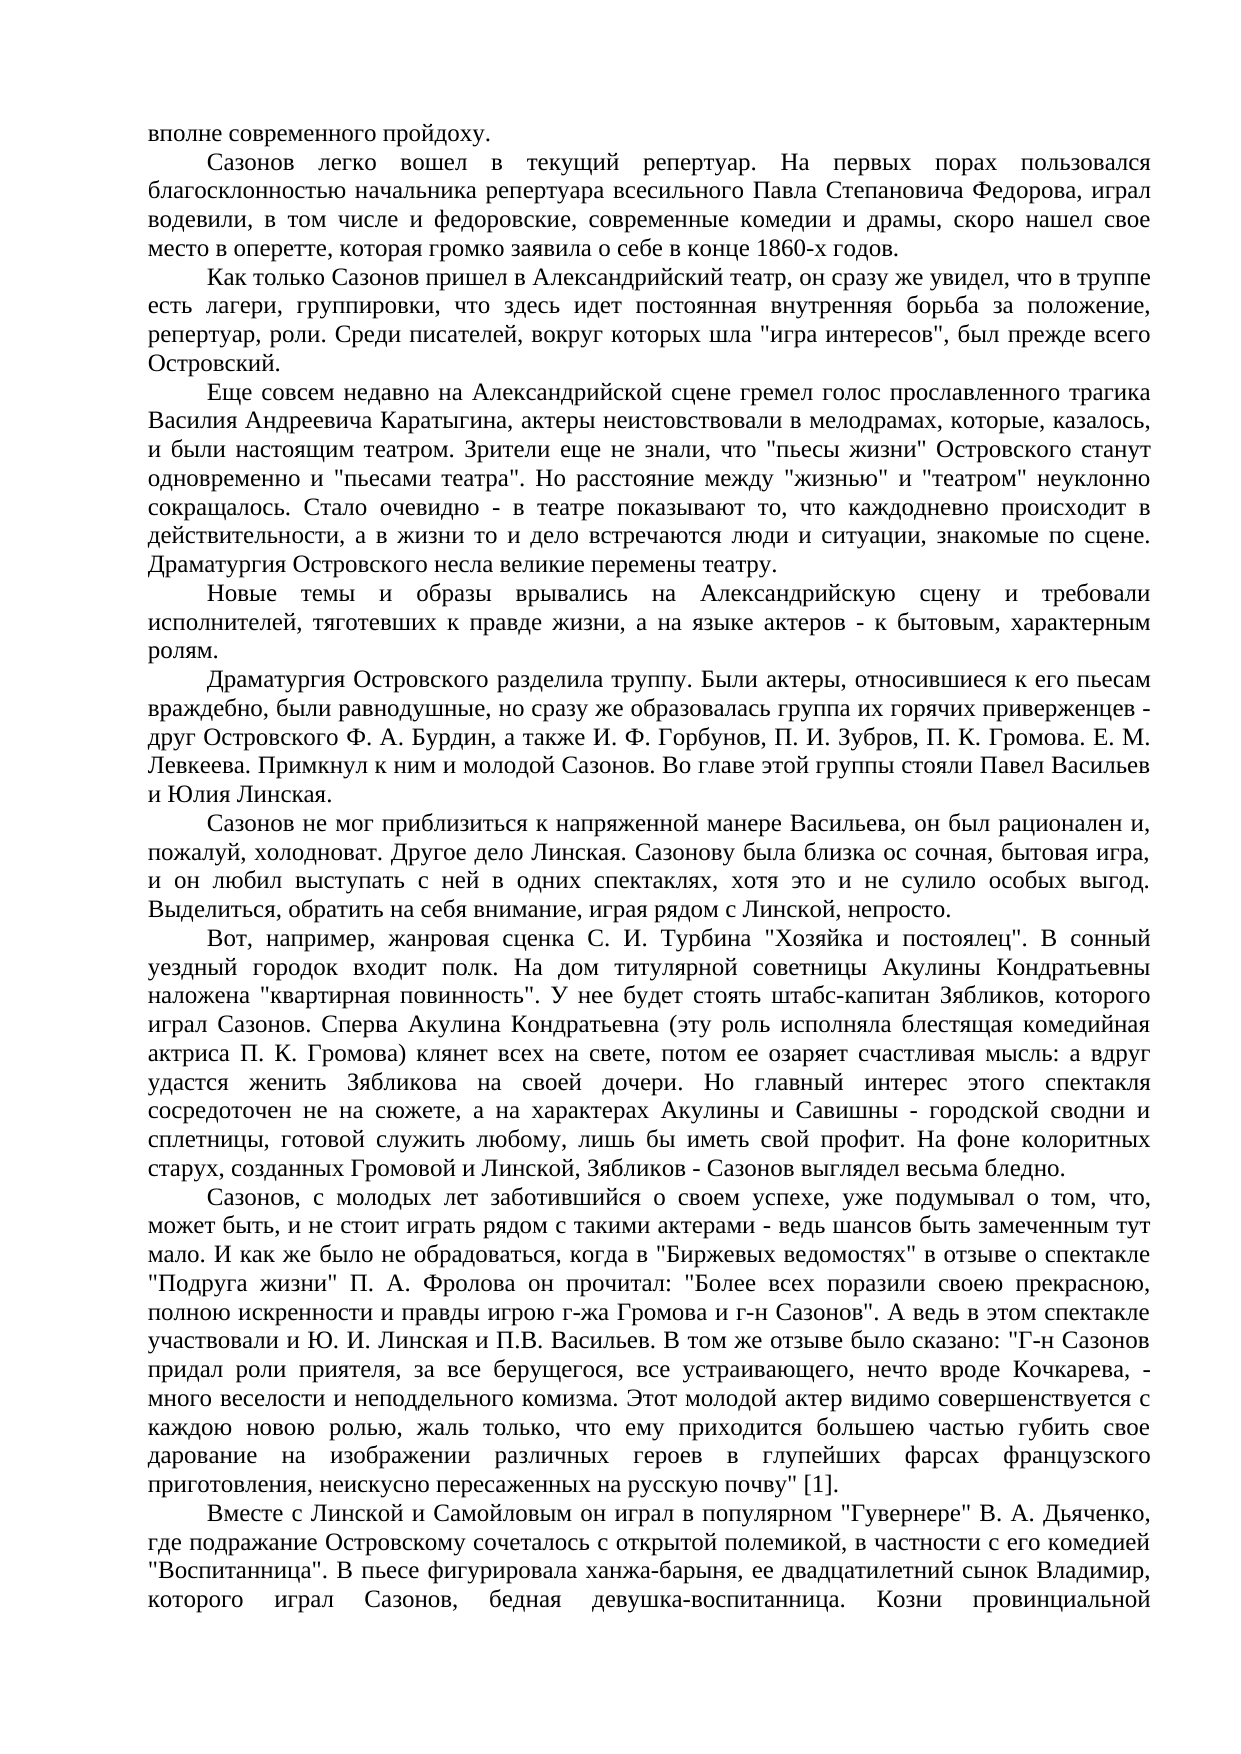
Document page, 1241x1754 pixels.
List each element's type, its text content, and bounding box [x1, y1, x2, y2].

text Сазонов легко вошел в текущий репертуар. На первых порах пользовался благосклонностью начальника репертуара всесильного Павла Степановича Федорова, играл водевили, в том числе и федоровские, современные комедии и драмы, скоро нашел свое место в оперетте, которая громко заявила о себе в конце 1860-х годов. [148, 147, 1152, 262]
text Еще совсем недавно на Александрийской сцене гремел голос прославленного трагика Василия Андреевича Каратыгина, актеры неистовствовали в мелодрамах, которые, казалось, и были настоящим театром. Зрители еще не знали, что "пьесы жизни" Островского станут одновременно и "пьесами театра". Но расстояние между "жизнью" и "театром" неуклонно сокращалось. Стало очевидно - в театре показывают то, что каждодневно происходит в действительности, а в жизни то и дело встречаются люди и ситуации, знакомые по сцене. Драматургия Островского несла великие перемены театру. [148, 377, 1152, 578]
text Сазонов, с молодых лет заботившийся о своем успехе, уже подумывал о том, что, может быть, и не стоит играть рядом с такими актерами - ведь шансов быть замеченным тут мало. И как же было не обрадоваться, когда в "Биржевых ведомостях" в отзыве о спектакле "Подруга жизни" П. А. Фролова он прочитал: "Более всех поразили своею прекрасною, полною искренности и правды игрою г-жа Громова и г-н Сазонов". А ведь в этом спектакле участвовали и Ю. И. Линская и П.В. Васильев. В том же отзыве было сказано: "Г-н Сазонов придал роли приятеля, за все берущегося, все устраивающего, нечто вроде Кочкарева, - много веселости и неподдельного комизма. Этот молодой актер видимо совершенствуется с каждою новою ролью, жаль только, что ему приходится большею частью губить свое дарование на изображении различных героев в глупейших фарсах французского приготовления, неискусно пересаженных на русскую почву" [1]. [148, 1182, 1152, 1498]
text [148, 1498, 1152, 1613]
text Новые темы и образы врывались на Александрийскую сцену и требовали исполнителей, тяготевших к правде жизни, а на языке актеров - к бытовым, характерным ролям. [148, 578, 1152, 664]
text Вот, например, жанровая сценка С. И. Турбина "Хозяйка и постоялец". В сонный уездный городок входит полк. На дом титулярной советницы Акулины Кондратьевны наложена "квартирная повинность". У нее будет стоять штабс-капитан Зябликов, которого играл Сазонов. Сперва Акулина Кондратьевна (эту роль исполняла блестящая комедийная актриса П. К. Громова) клянет всех на свете, потом ее озаряет счастливая мысль: а вдруг удастся женить Зябликова на своей дочери. Но главный интерес этого спектакля сосредоточен не на сюжете, а на характерах Акулины и Савишны - городской сводни и сплетницы, готовой служить любому, лишь бы иметь свой профит. На фоне колоритных старух, созданных Громовой и Линской, Зябликов - Сазонов выглядел весьма бледно. [148, 923, 1152, 1182]
text Драматургия Островского разделила труппу. Были актеры, относившиеся к его пьесам враждебно, были равнодушные, но сразу же образовалась группа их горячих приверженцев - друг Островского Ф. А. Бурдин, а также И. Ф. Горбунов, П. И. Зубров, П. К. Громова. Е. М. Левкеева. Примкнул к ним и молодой Сазонов. Во главе этой группы стояли Павел Васильев и Юлия Линская. [148, 664, 1152, 808]
text Как только Сазонов пришел в Александрийский театр, он сразу же увидел, что в труппе есть лагери, группировки, что здесь идет постоянная внутренняя борьба за положение, репертуар, роли. Среди писателей, вокруг которых шла "игра интересов", был прежде всего Островский. [148, 262, 1152, 377]
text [148, 118, 1152, 147]
text Сазонов не мог приблизиться к напряженной манере Васильева, он был рационален и, пожалуй, холодноват. Другое дело Линская. Сазонову была близка ос сочная, бытовая игра, и он любил выступать с ней в одних спектаклях, хотя это и не сулило особых выгод. Выделиться, обратить на себя внимание, играя рядом с Линской, непросто. [148, 808, 1152, 923]
